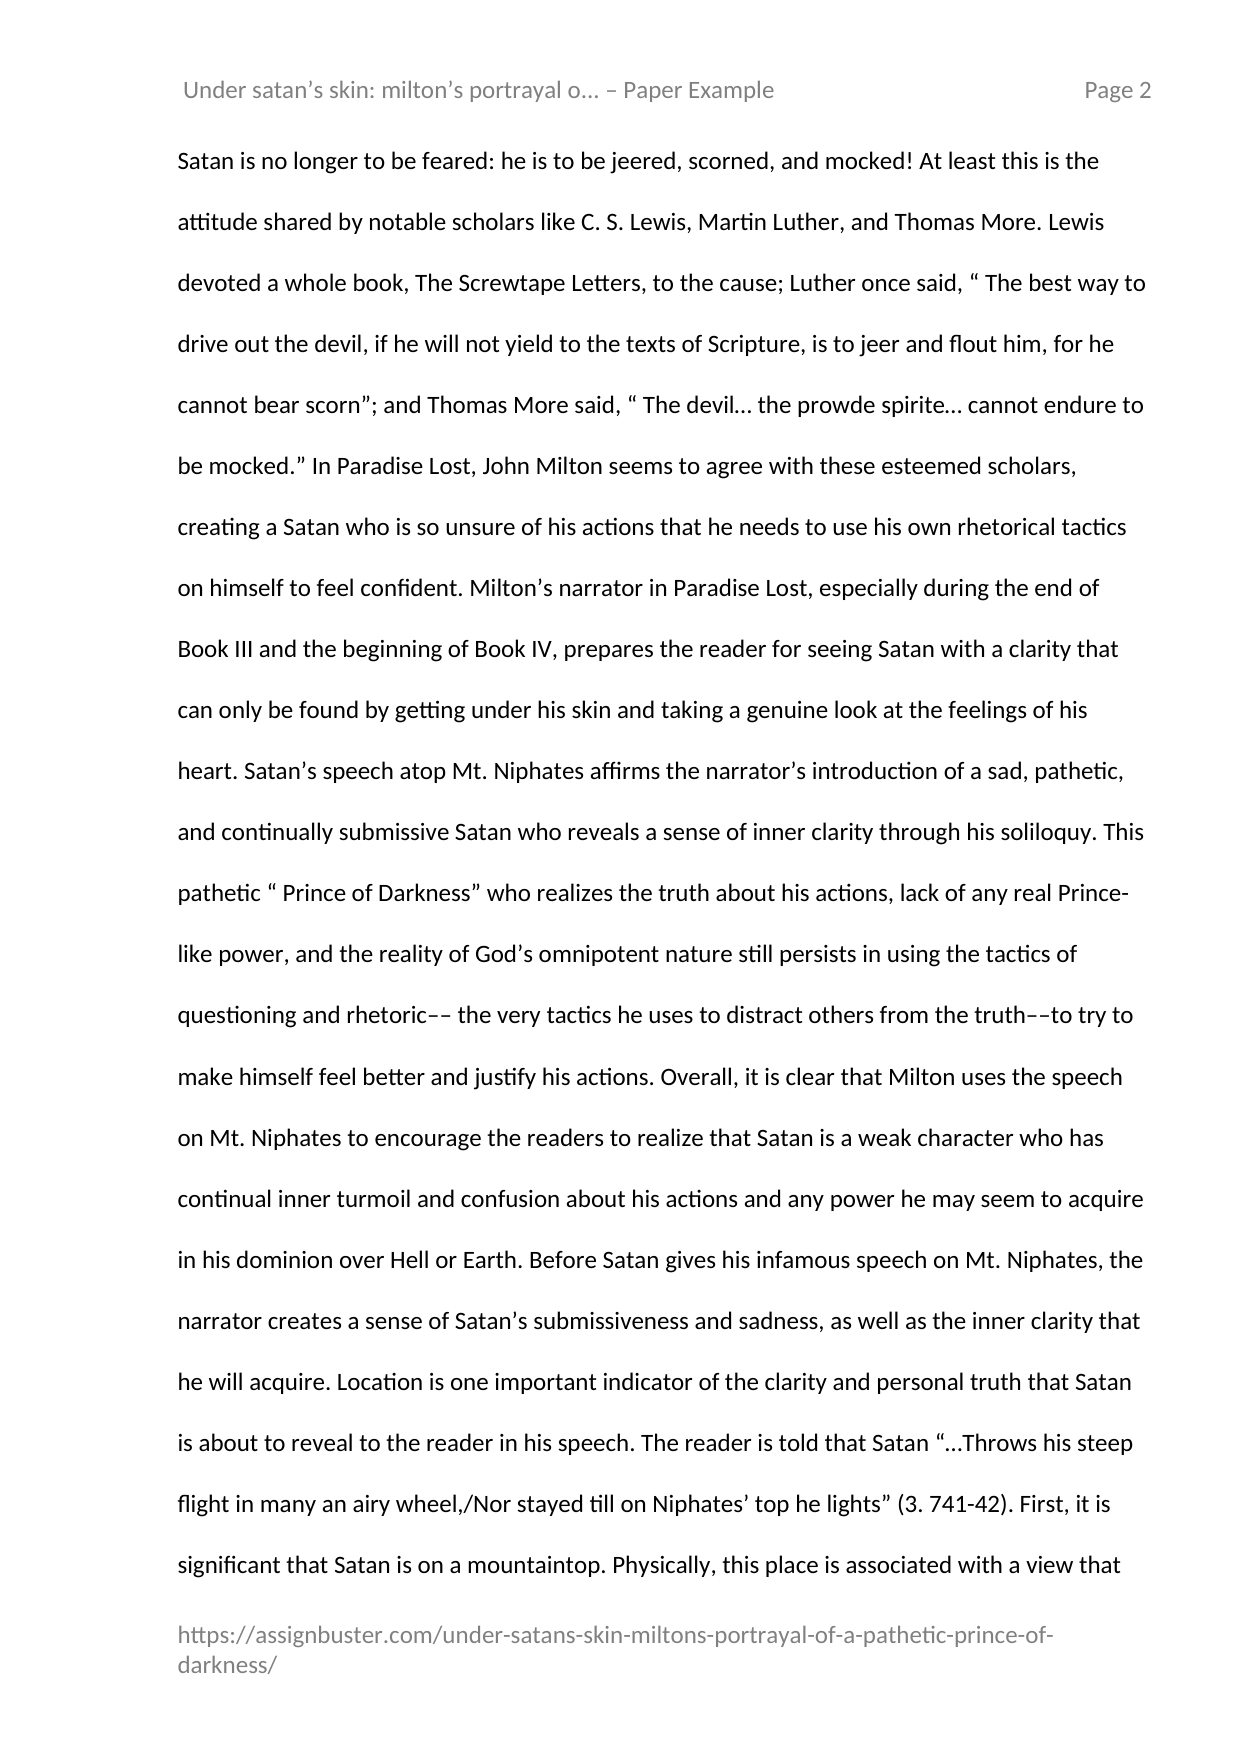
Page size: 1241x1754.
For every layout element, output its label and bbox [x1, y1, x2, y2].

text [177, 145, 1152, 1579]
